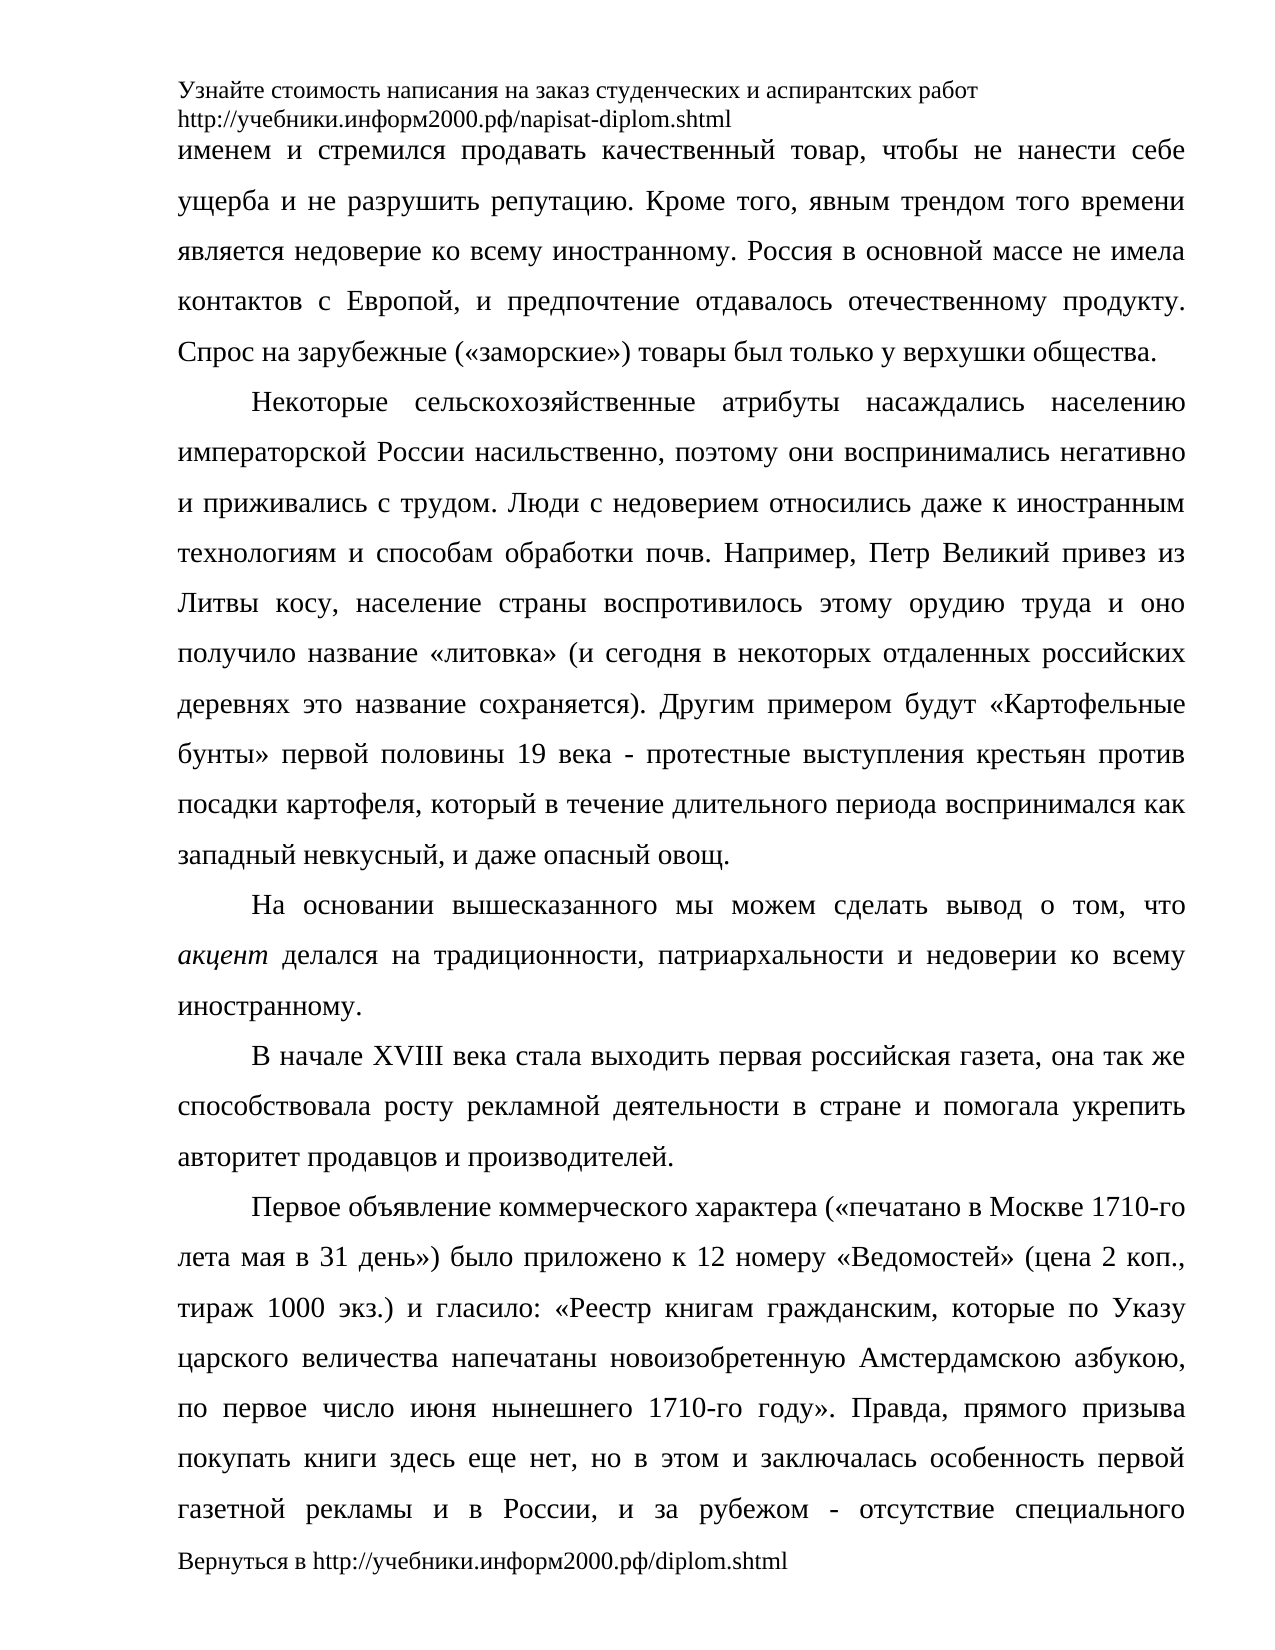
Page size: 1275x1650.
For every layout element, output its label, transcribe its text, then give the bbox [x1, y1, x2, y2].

text В начале XVIII века стала выходить первая российская газета, она так же способствовала росту рекламной деятельности в стране и помогала укрепить авторитет продавцов и производителей. [177, 1038, 1186, 1172]
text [177, 1189, 1186, 1524]
text На основании вышесказанного мы можем сделать вывод о том, что акцент делался на традиционности, патриархальности и недоверии ко всему иностранному. [177, 887, 1186, 1021]
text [177, 132, 1186, 367]
text Некоторые сельскохозяйственные атрибуты насаждались населению императорской России насильственно, поэтому они воспринимались негативно и приживались с трудом. Люди с недоверием относились даже к иностранным технологиям и способам обработки почв. Например, Петр Великий привез из Литвы косу, население страны воспротивилось этому орудию труда и оно получило название «литовка» (и сегодня в некоторых отдаленных российских деревнях это название сохраняется). Другим примером будут «Картофельные бунты» первой половины 19 века - протестные выступления крестьян против посадки картофеля, который в течение длительного периода воспринимался как западный невкусный, и даже опасный овощ. [177, 384, 1186, 870]
